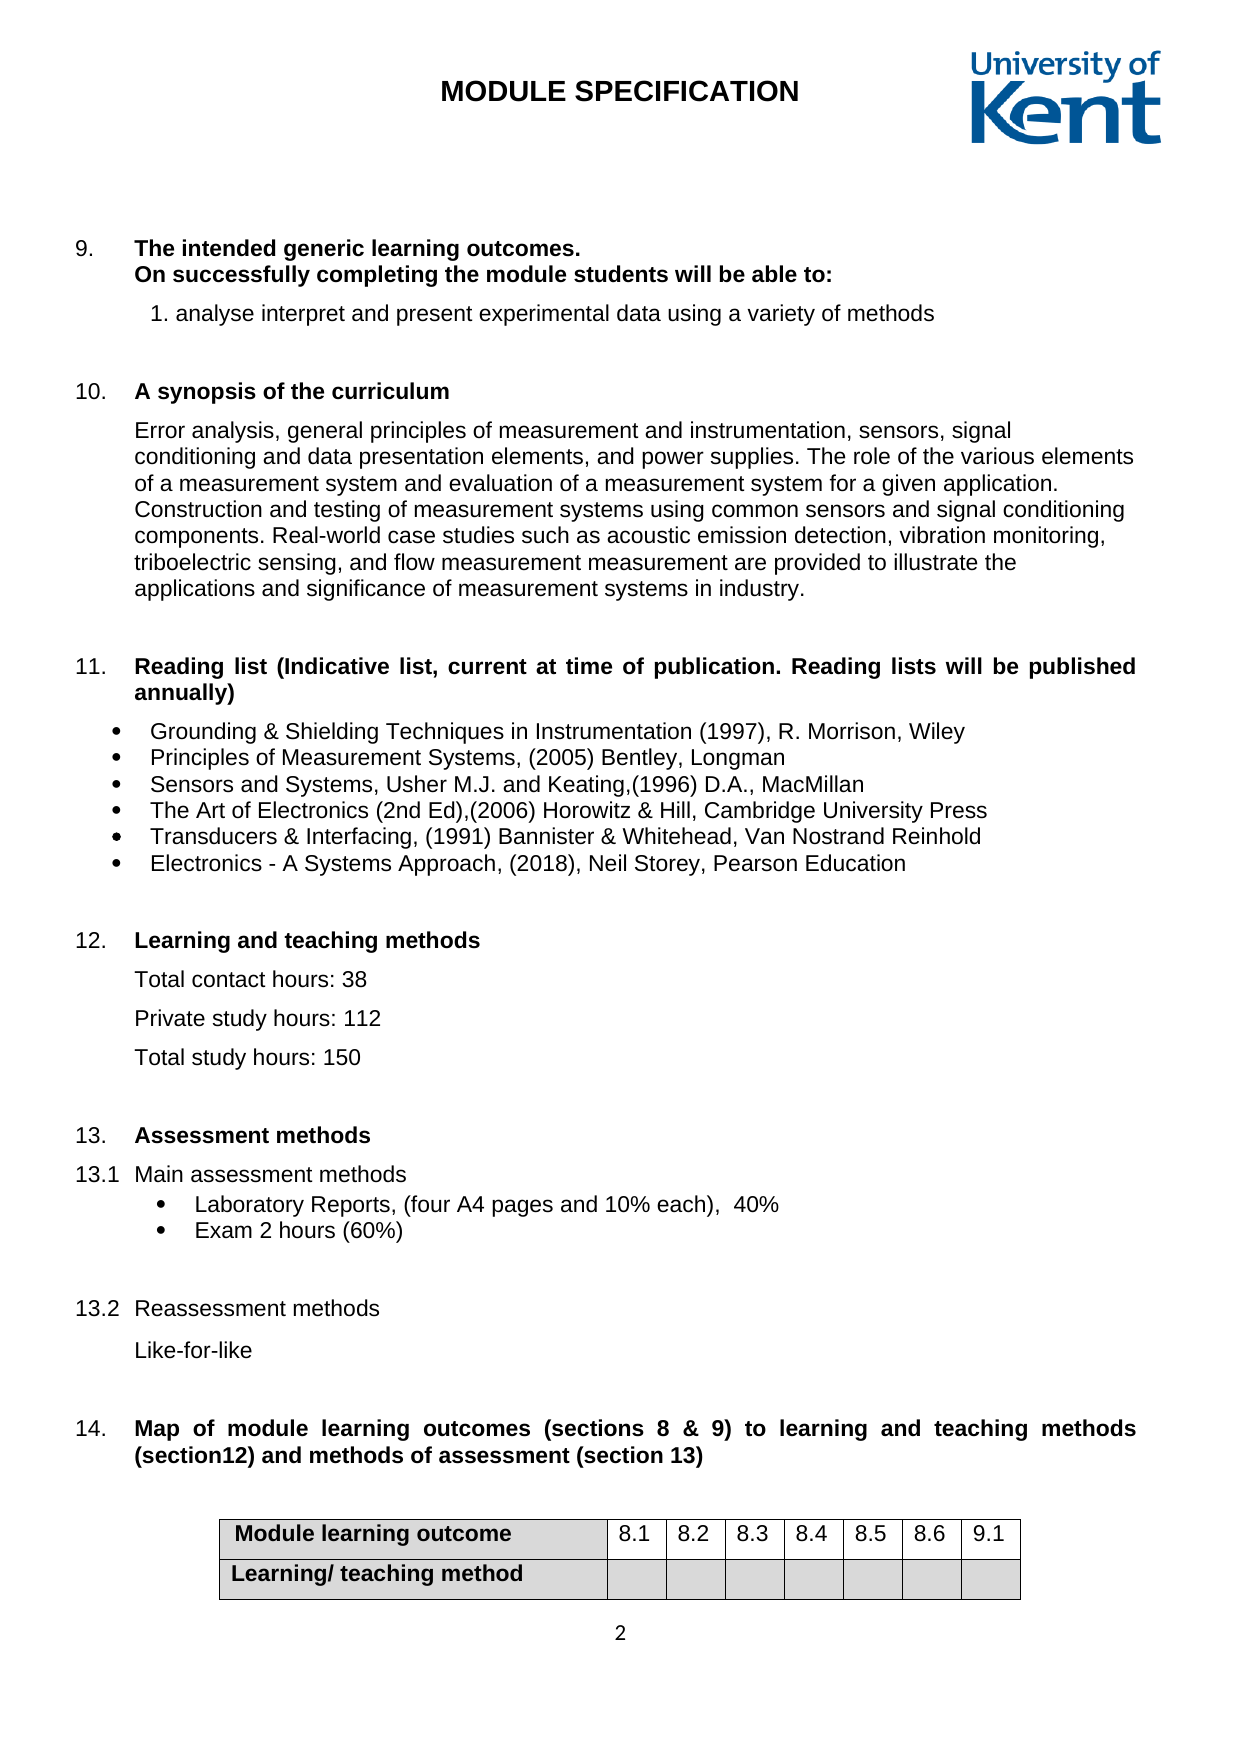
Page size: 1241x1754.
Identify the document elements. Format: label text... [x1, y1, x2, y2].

text Total study hours: 150 [134, 1044, 1138, 1070]
table_cell [667, 1560, 725, 1599]
table_cell [903, 1560, 961, 1599]
list Map of module learning outcomes (sections 8 & 9) to learning and teaching methods (section12) and methods of assessment (section 13) [75, 1415, 1138, 1468]
list Exam 2 hours (60%) [157, 1217, 1138, 1243]
list Electronics - A Systems Approach, (2018), Neil Storey, Pearson Education [112, 850, 1138, 876]
table_header Module learning outcome [220, 1520, 607, 1559]
list Main assessment methods [75, 1161, 1165, 1187]
list The intended generic learning outcomes. On successfully completing the module students will be able to: [75, 235, 1138, 288]
text Error analysis, general principles of measurement and instrumentation, sensors, signal conditioning and data presentation elements, and power supplies. The role of the various elements of a measurement system and evaluation of a measurement system for a given application. Construction and testing of measurement systems using common sensors and signal conditioning components. Real-world case studies such as acoustic emission detection, vibration monitoring, triboelectric sensing, and flow measurement measurement are provided to illustrate the applications and significance of measurement systems in industry. [134, 417, 1138, 601]
table_cell [844, 1560, 902, 1599]
list Transducers & Interfacing, (1991) Bannister & Whitehead, Van Nostrand Reinhold [112, 823, 1138, 850]
list The Art of Electronics (2nd Ed),(2006) Horowitz & Hill, Cambridge University Press [112, 797, 1138, 823]
list Laboratory Reports, (four A4 pages and 10% each), 40% [157, 1191, 1138, 1217]
list Principles of Measurement Systems, (2005) Bentley, Longman [112, 744, 1138, 771]
table_cell Learning/ teaching method [220, 1560, 607, 1599]
text 13.2 Reassessment methods [75, 1295, 1165, 1321]
table_header 9.1 [962, 1520, 1020, 1559]
table_header 8.4 [785, 1520, 843, 1559]
table_cell [785, 1560, 843, 1599]
table_cell [962, 1560, 1020, 1599]
table_header 8.5 [844, 1520, 902, 1559]
table_header 8.3 [726, 1520, 784, 1559]
table_header 8.6 [903, 1520, 961, 1559]
list Grounding & Shielding Techniques in Instrumentation (1997), R. Morrison, Wiley [112, 718, 1138, 744]
list Assessment methods [75, 1122, 1138, 1148]
list Learning and teaching methods [75, 927, 1138, 954]
list Sensors and Systems, Usher M.J. and Keating,(1996) D.A., MacMillan [112, 771, 1138, 797]
text 1. analyse interpret and present experimental data using a variety of methods [150, 300, 1138, 327]
table_cell [726, 1560, 784, 1599]
table_cell [608, 1560, 666, 1599]
table_header 8.2 [667, 1520, 725, 1559]
text Private study hours: 112 [134, 1005, 1138, 1031]
list A synopsis of the curriculum [75, 378, 1138, 404]
table_header 8.1 [608, 1520, 666, 1559]
picture [970, 48, 1163, 145]
text Total contact hours: 38 [134, 966, 1138, 993]
list Reading list (Indicative list, current at time of publication. Reading lists will be published annually) [75, 653, 1138, 705]
text Like-for-like [134, 1337, 1138, 1364]
